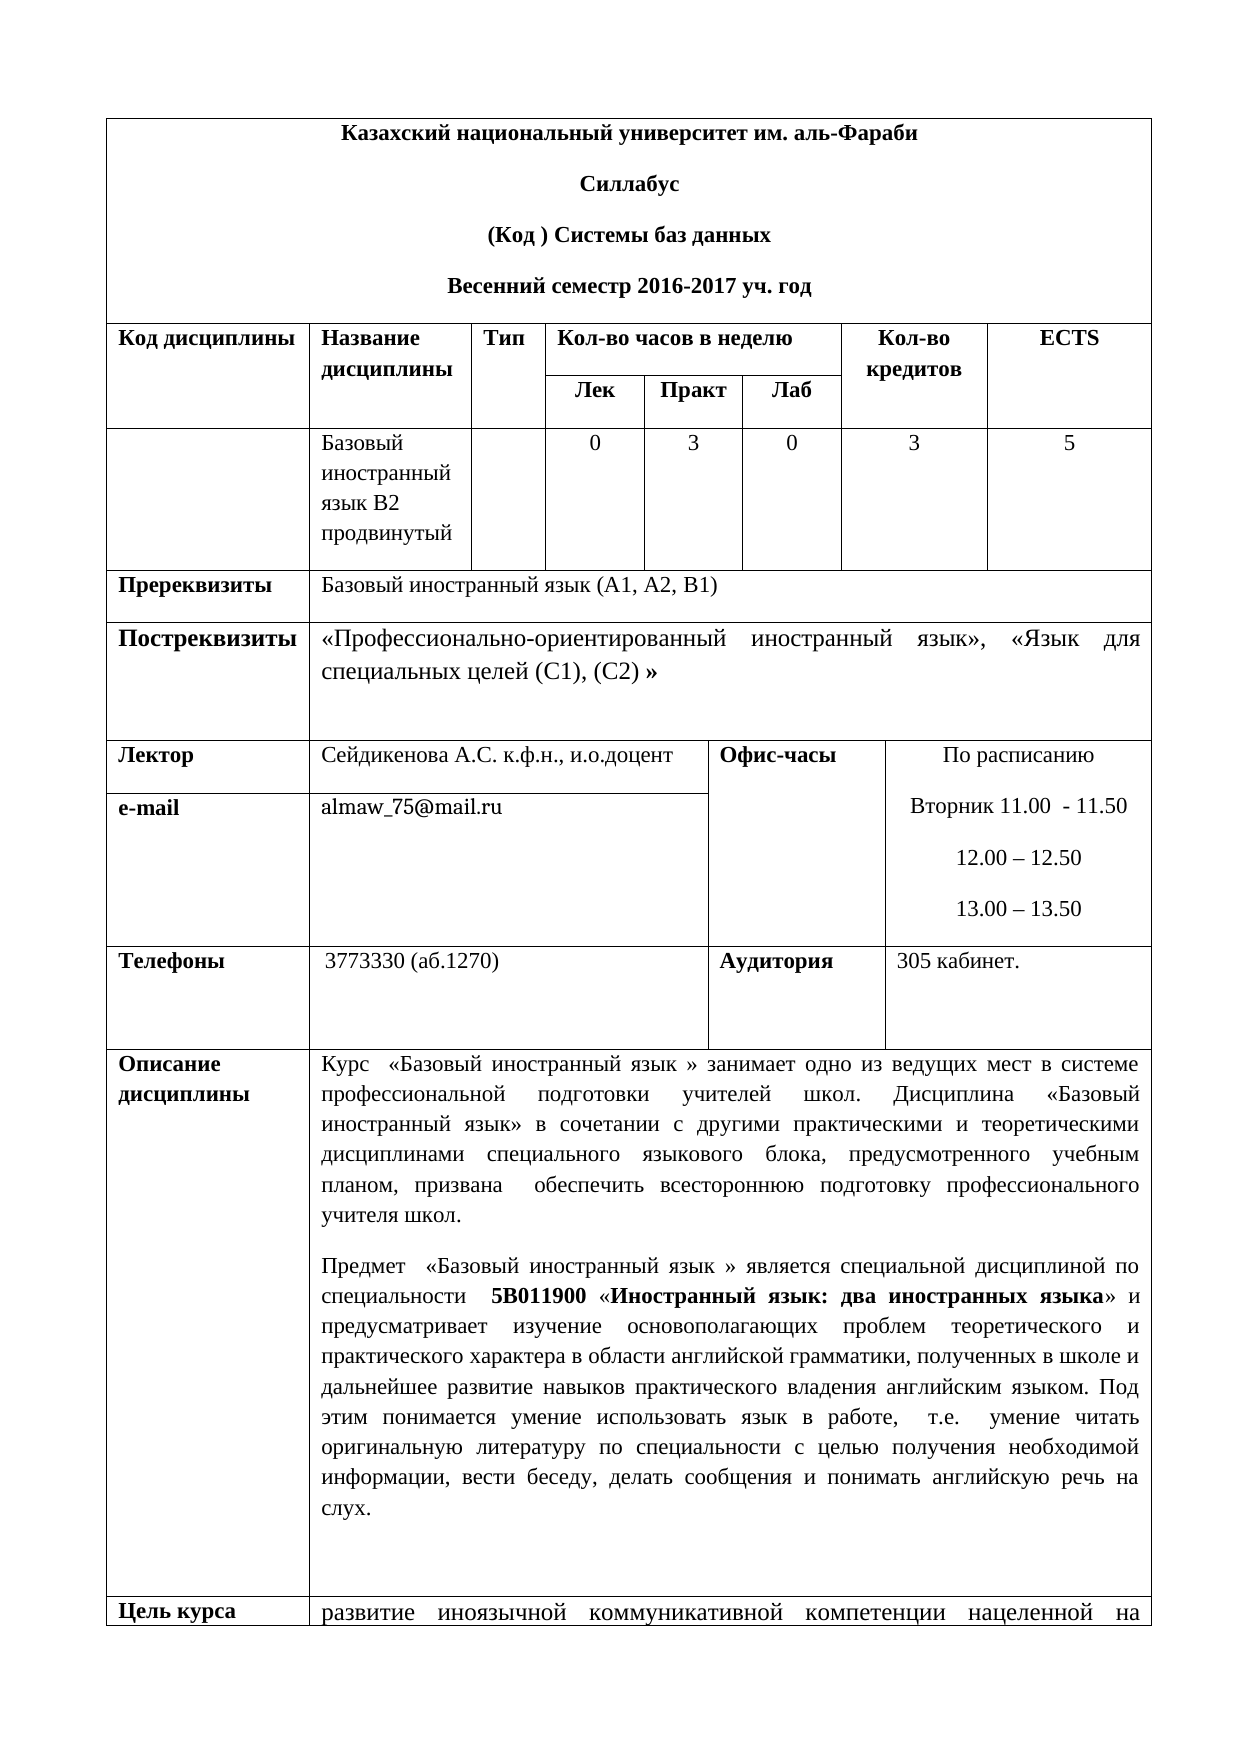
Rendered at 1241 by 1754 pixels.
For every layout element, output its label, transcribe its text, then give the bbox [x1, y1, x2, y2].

table_cell Практ [645, 376, 742, 427]
table_cell Код дисциплины [107, 324, 309, 427]
table_cell Название дисциплины [310, 324, 471, 427]
table_cell Лек [546, 376, 644, 427]
table_cell Тип [472, 324, 545, 427]
table_cell 0 [743, 429, 841, 570]
table_cell По расписанию Вторник 11.00 - 11.50 12.00 – 12.50 13.00 – 13.50 [886, 741, 1151, 946]
table_cell 3 [842, 429, 987, 570]
table_cell [472, 429, 545, 570]
table_cell Лектор [107, 741, 309, 792]
table_cell Кол-во часов в неделю [546, 324, 841, 375]
table_cell 3773330 (аб.1270) [310, 947, 708, 1049]
table_cell Курс «Базовый иностранный язык » занимает одно из ведущих мест в системе профессиональной подготовки учителей школ. Дисциплина «Базовый иностранный язык» в сочетании с другими практическими и теоретическими дисциплинами специального языкового блока, предусмотренного учебным планом, призвана обеспечить всестороннюю подготовку профессионального учителя школ. Предмет «Базовый иностранный язык » является специальной дисциплиной по специальности 5В011900 «Иностранный язык: два иностранных языка» и предусматривает изучение основополагающих проблем теоретического и практического характера в области английской грамматики, полученных в школе и дальнейшее развитие навыков практического владения английским языком. Под этим понимается умение использовать язык в работе, т.е. умение читать оригинальную литературу по специальности с целью получения необходимой информации, вести беседу, делать сообщения и понимать английскую речь на слух. [310, 1050, 1151, 1596]
table_cell Базовый иностранный язык (А1, А2, B1) [310, 571, 1151, 622]
table_cell «Профессионально-ориентированный иностранный язык», «Язык для специальных целей (С1), (С2) » [310, 623, 1151, 740]
table_cell 305 кабинет. [886, 947, 1151, 1049]
table_cell Офис-часы [709, 741, 885, 946]
table_cell Описание дисциплины [107, 1050, 309, 1596]
table_cell 0 [546, 429, 644, 570]
table_cell almaw_75@mail.ru [310, 794, 708, 946]
table_cell [107, 429, 309, 570]
table_cell Лаб [743, 376, 841, 427]
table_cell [310, 1597, 1151, 1625]
table_header Казахский национальный университет им. аль-Фараби Силлабус (Код ) Системы баз данных Весенний семестр 2016-2017 уч. год [107, 119, 1151, 323]
table_cell Телефоны [107, 947, 309, 1049]
table_cell Цель курса [107, 1597, 309, 1625]
table_cell Сейдикенова А.С. к.ф.н., и.о.доцент [310, 741, 708, 792]
table_cell e-mail [107, 794, 309, 946]
table_cell Аудитория [709, 947, 885, 1049]
table_cell 3 [645, 429, 742, 570]
table_cell ECTS [988, 324, 1151, 427]
table_cell Кол-во кредитов [842, 324, 987, 427]
table_cell Пререквизиты [107, 571, 309, 622]
table_cell Базовый иностранный язык B2 продвинутый [310, 429, 471, 570]
table_cell Постреквизиты [107, 623, 309, 740]
table_cell 5 [988, 429, 1151, 570]
